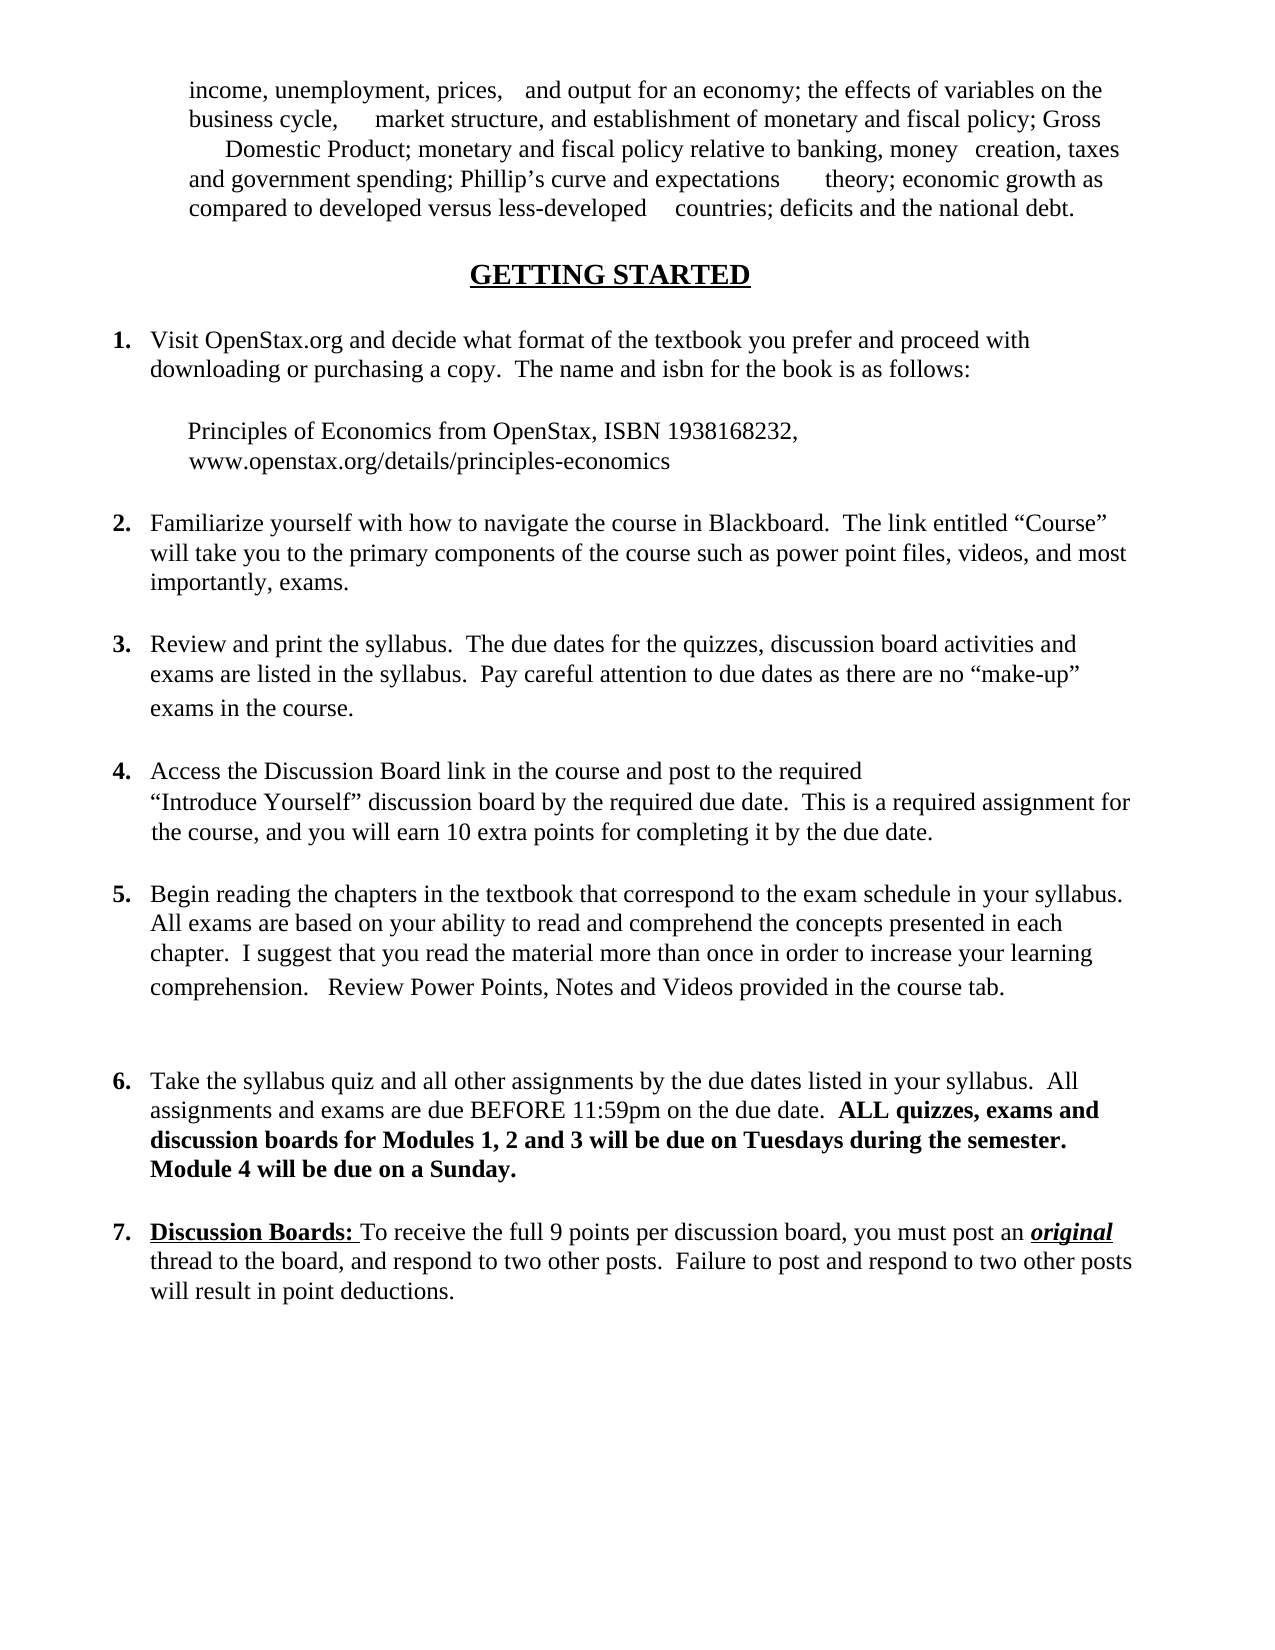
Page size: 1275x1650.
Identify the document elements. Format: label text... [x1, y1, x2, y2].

text Principles of Economics from OpenStax, ISBN 1938168232, www.openstax.org/details/principles-economics [187, 416, 1145, 475]
text “Introduce Yourself” discussion board by the required due date. This is a required assignment for the course, and you will earn 10 extra points for completing it by the due date. [150, 787, 1145, 845]
list Visit OpenStax.org and decide what format of the textbook you prefer and proceed with downloading or purchasing a copy. The name and isbn for the book is as follows: [112, 325, 1145, 383]
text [187, 75, 1145, 222]
list Review and print the syllabus. The due dates for the quizzes, discussion board activities and exams are listed in the syllabus. Pay careful attention to due dates as there are no “make-up” exams in the course. [112, 629, 1145, 722]
list Begin reading the chapters in the textbook that correspond to the exam schedule in your syllabus. All exams are based on your ability to read and comprehend the concepts presented in each chapter. I suggest that you read the material more than once in order to increase your learning comprehension. Review Power Points, Notes and Videos provided in the course tab. [112, 879, 1145, 1001]
text GETTING STARTED [75, 257, 1145, 291]
list Familiarize yourself with how to navigate the course in Blackboard. The link entitled “Course” will take you to the primary components of the course such as power point files, videos, and most importantly, exams. [112, 508, 1145, 596]
list Access the Discussion Board link in the course and post to the required [112, 756, 1145, 785]
list Discussion Boards: To receive the full 9 points per discussion board, you must post an original thread to the board, and respond to two other posts. Failure to post and respond to two other posts will result in point deductions. [112, 1217, 1145, 1305]
list Take the syllabus quiz and all other assignments by the due dates listed in your syllabus. All assignments and exams are due BEFORE 11:59pm on the due date. ALL quizzes, exams and discussion boards for Modules 1, 2 and 3 will be due on Tuesdays during the semester. Module 4 will be due on a Sunday. [112, 1066, 1145, 1183]
